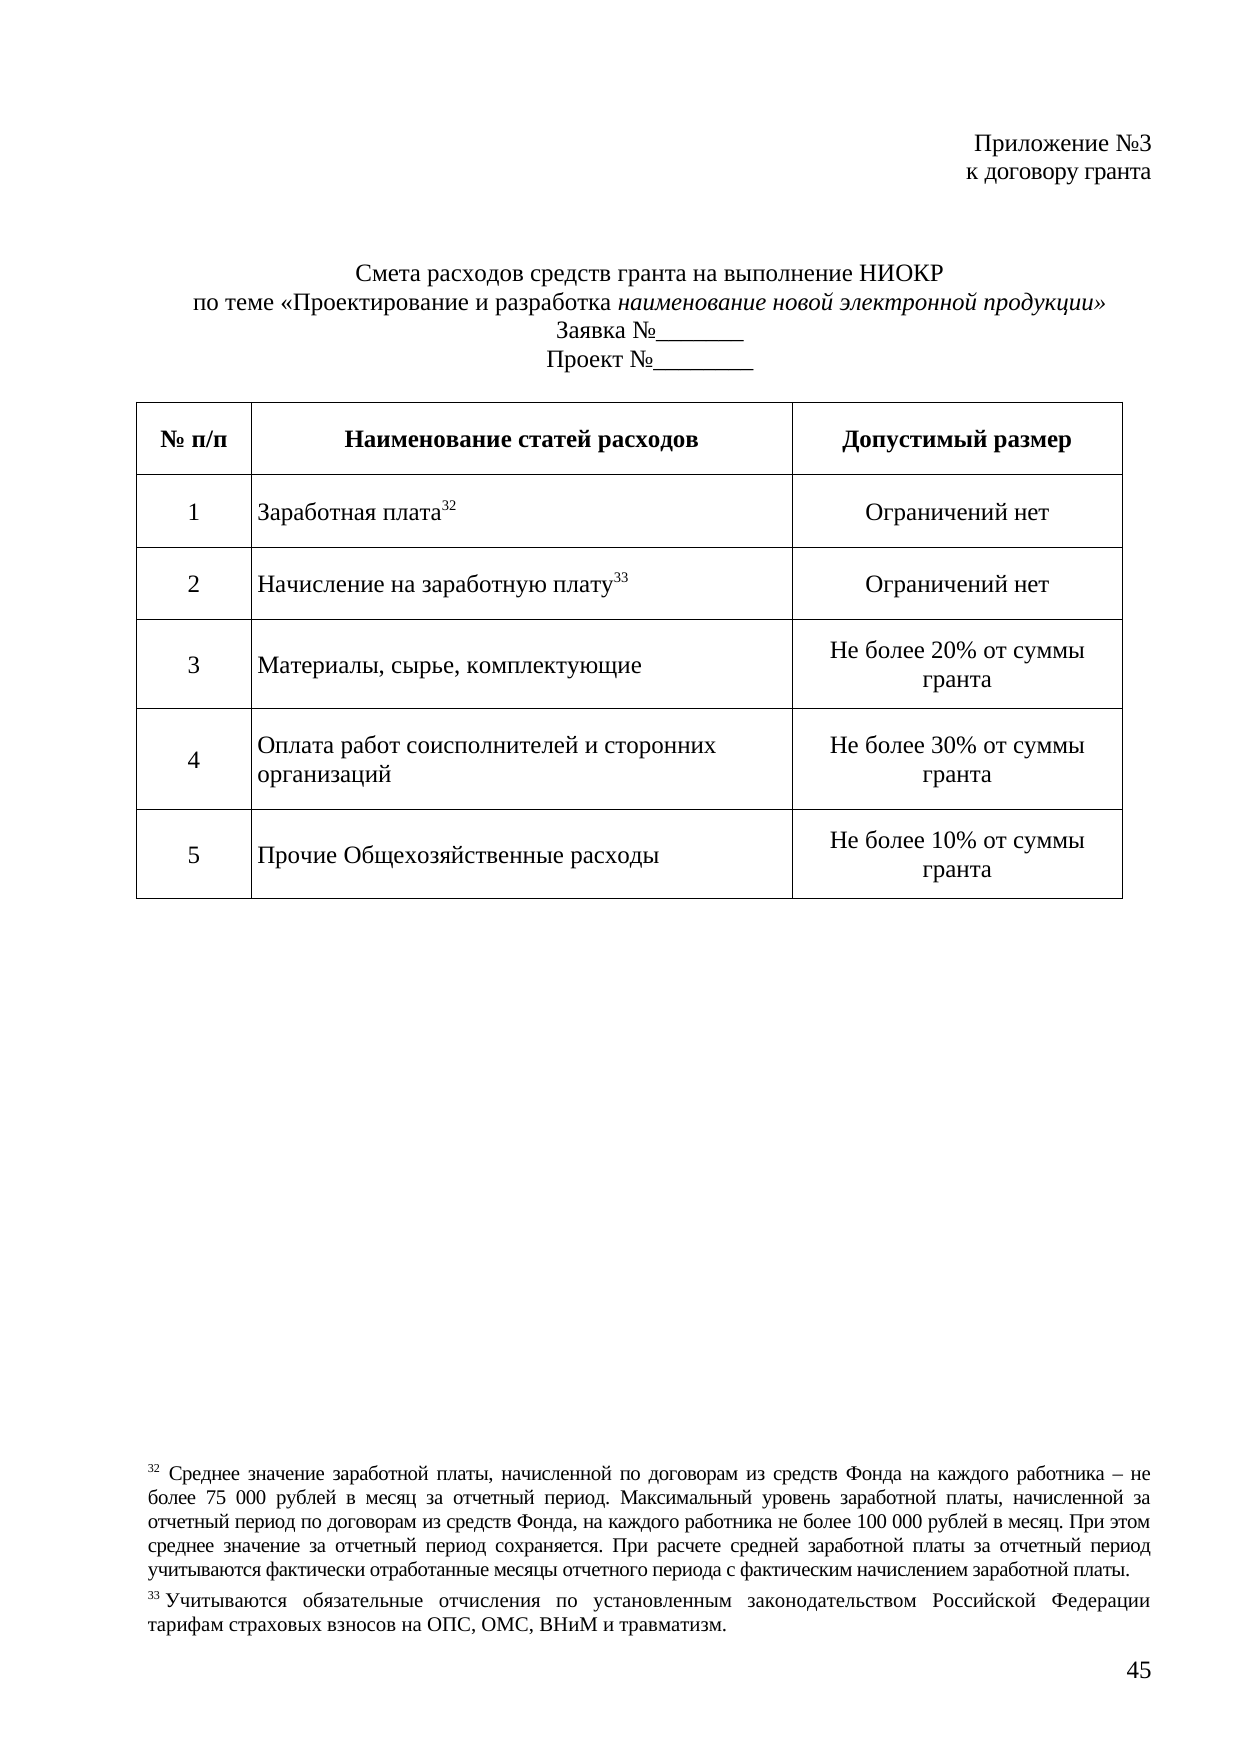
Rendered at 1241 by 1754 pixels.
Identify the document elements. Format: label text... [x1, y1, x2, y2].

table_cell Не более 20% от суммы гранта [793, 620, 1122, 708]
table_cell 5 [137, 810, 251, 898]
table_cell Не более 10% от суммы гранта [793, 810, 1122, 898]
table_header Допустимый размер [793, 403, 1122, 474]
table_cell 4 [137, 709, 251, 809]
table_cell 1 [137, 475, 251, 547]
table_cell Не более 30% от суммы гранта [793, 709, 1122, 809]
table_cell Материалы, сырье, комплектующие [252, 620, 792, 708]
text Заявка №_______ [148, 315, 1152, 344]
table_cell Начисление на заработную плату [252, 548, 792, 619]
table_cell Прочие Общехозяйственные расходы [252, 810, 792, 898]
text Приложение №3 [148, 128, 1152, 156]
table_cell 3 [137, 620, 251, 708]
table_cell Ограничений нет [793, 548, 1122, 619]
table_cell Ограничений нет [793, 475, 1122, 547]
text Cмета расходов средств гранта на выполнение НИОКР [148, 258, 1152, 287]
table_cell Заработная плата [252, 475, 792, 547]
table_cell Оплата работ соисполнителей и сторонних организаций [252, 709, 792, 809]
text по теме «Проектирование и разработка наименование новой электронной продукции» [148, 287, 1152, 315]
table_header № п/п [137, 403, 251, 474]
text к договору гранта [148, 156, 1152, 185]
text Проект №________ [148, 344, 1152, 373]
table_cell 2 [137, 548, 251, 619]
table_header Наименование статей расходов [252, 403, 792, 474]
